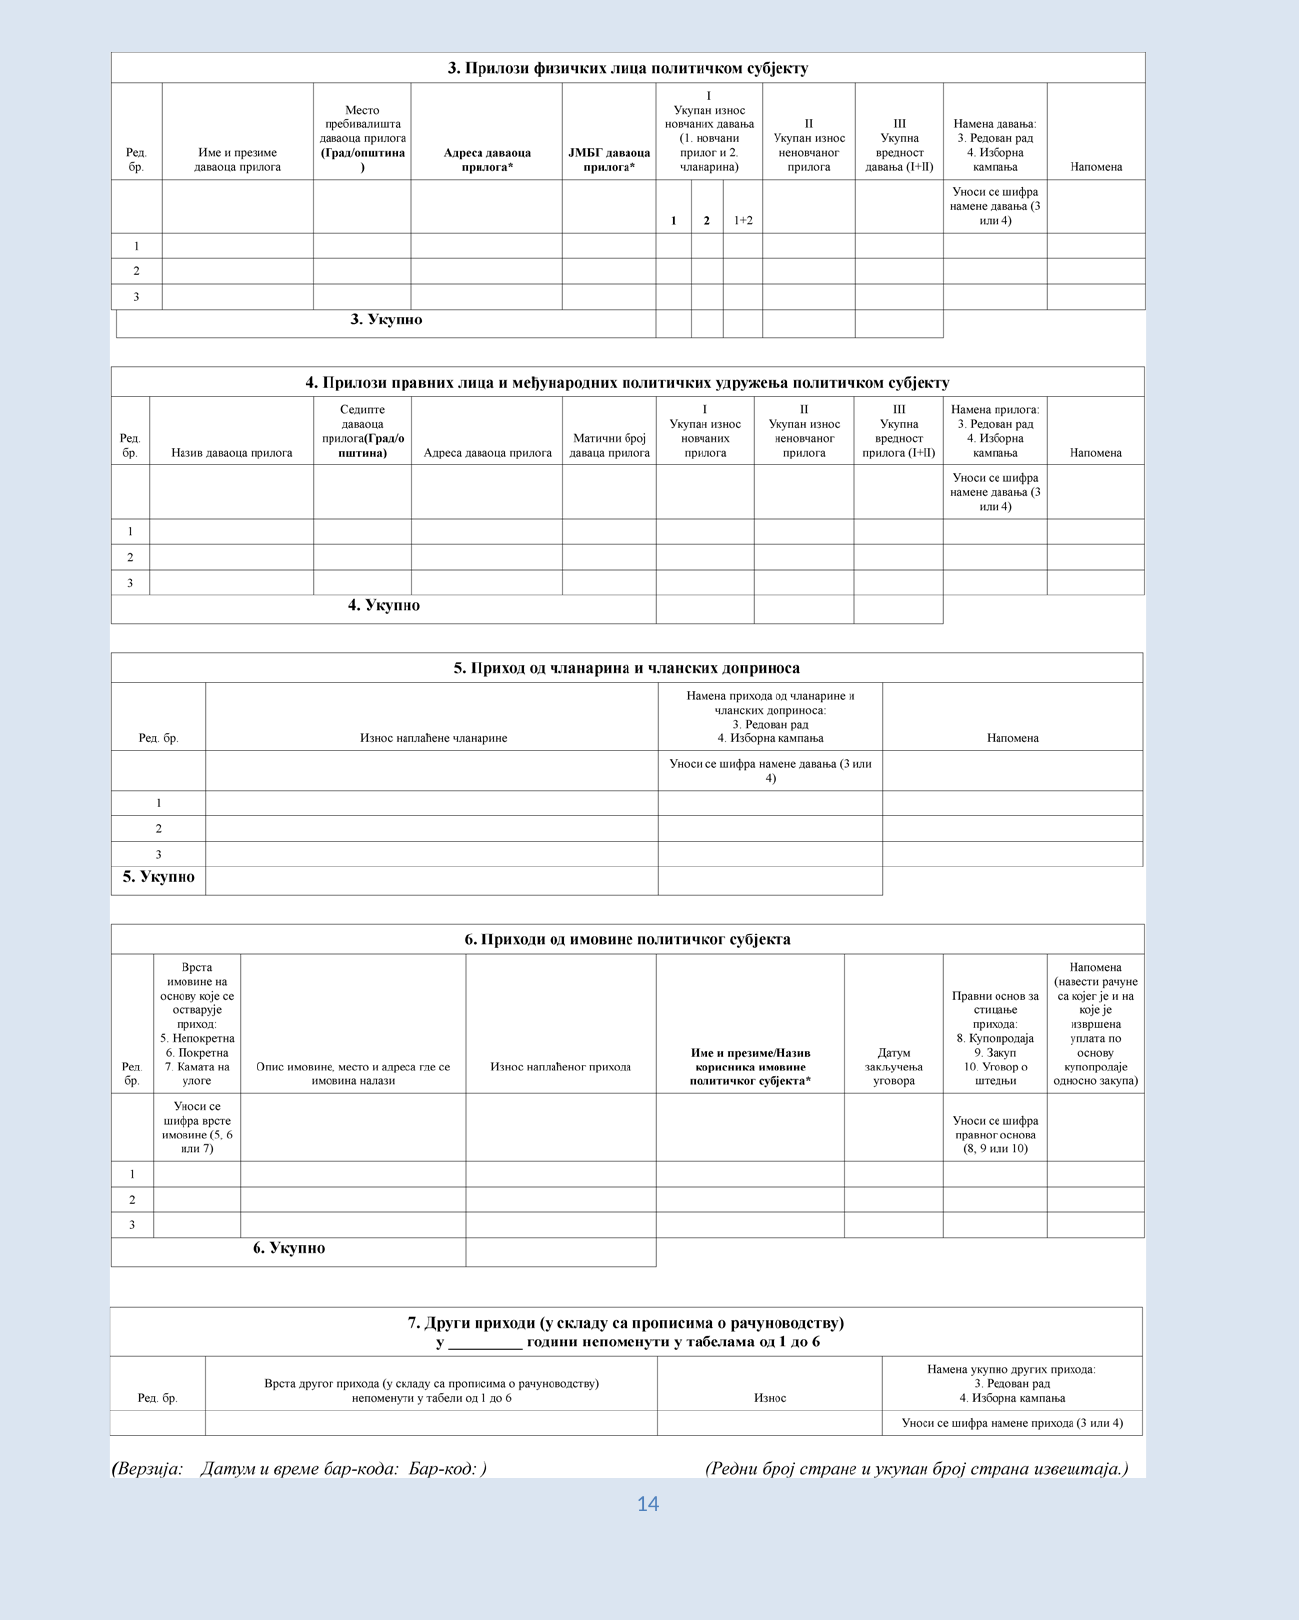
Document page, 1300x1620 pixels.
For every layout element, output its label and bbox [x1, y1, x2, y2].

picture [109, 52, 1147, 1478]
